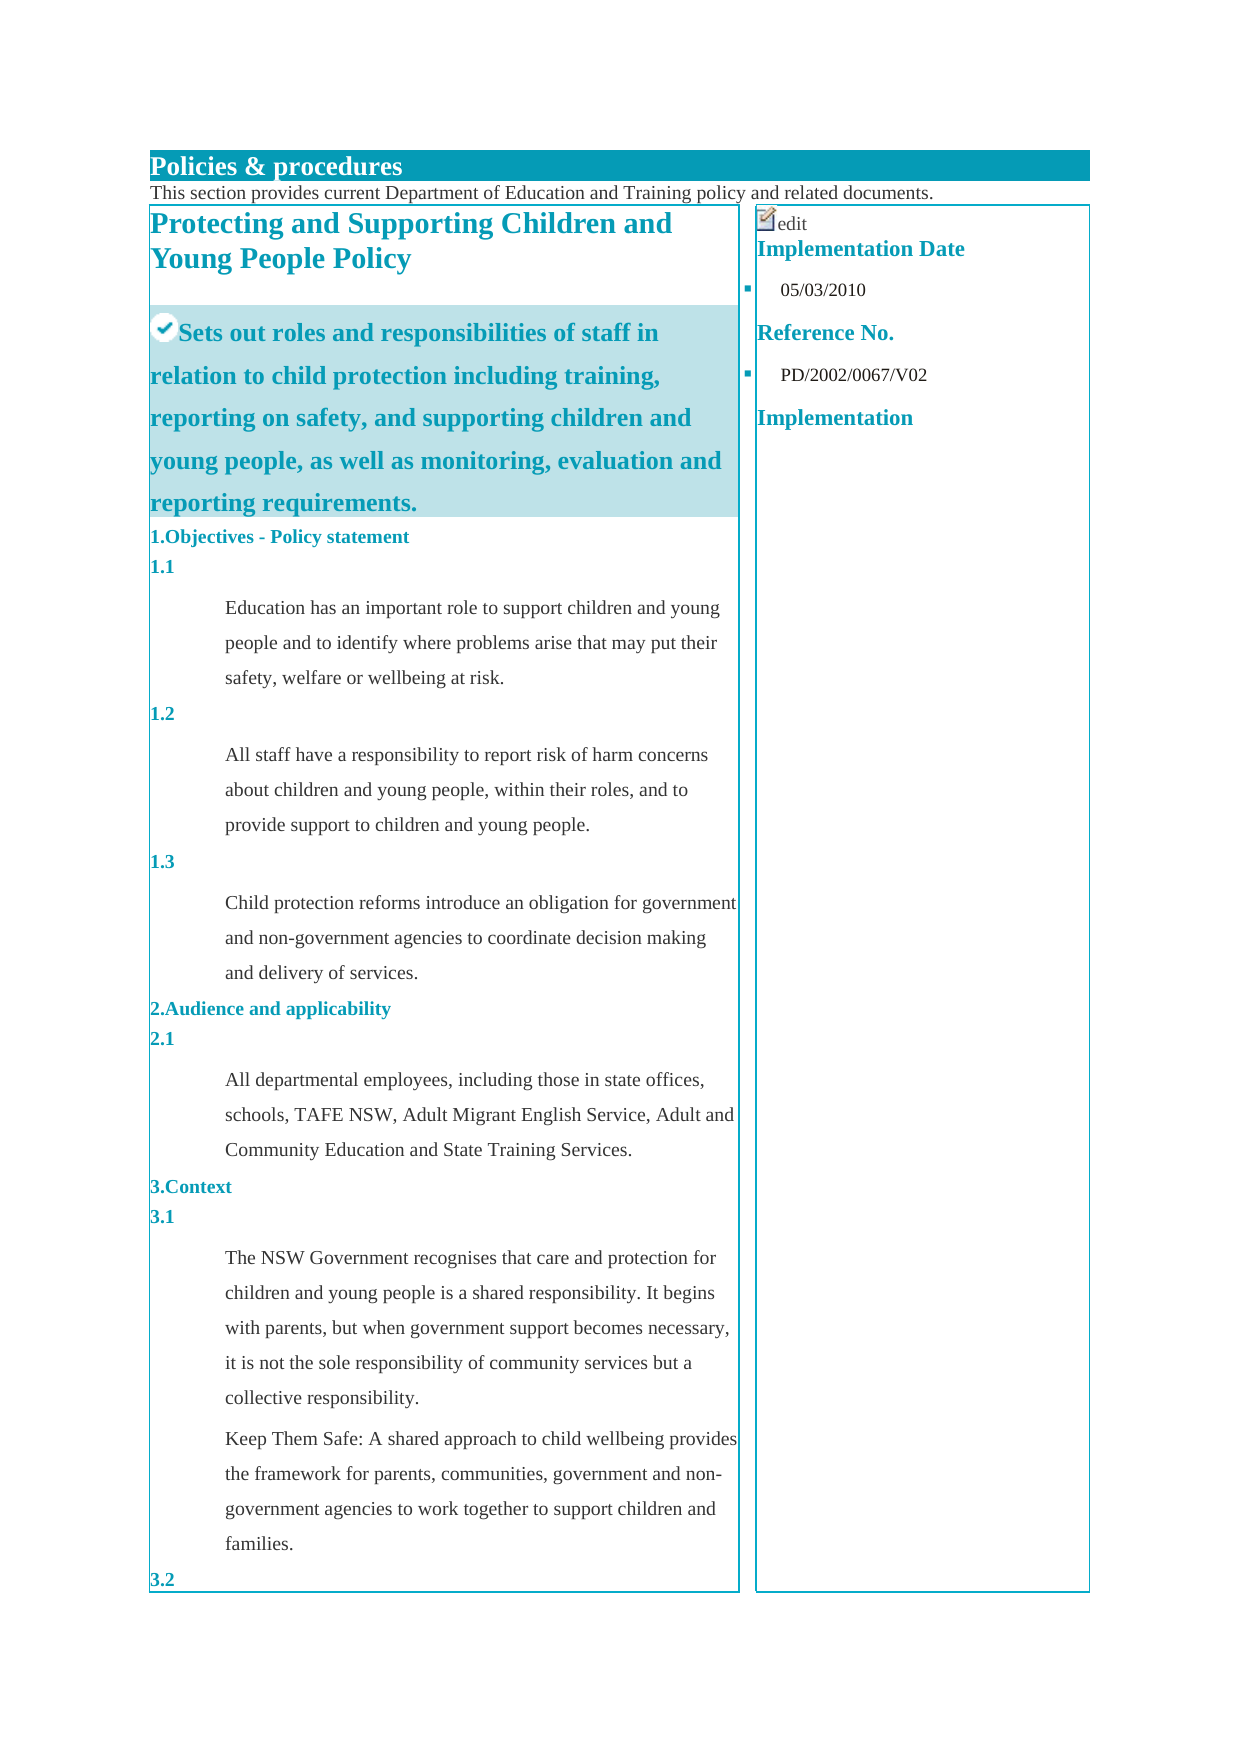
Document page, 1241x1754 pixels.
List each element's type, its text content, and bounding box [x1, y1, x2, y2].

text This section provides current Department of Education and Training policy and related documents. [150, 181, 1090, 204]
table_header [757, 206, 1089, 1591]
picture [150, 313, 179, 342]
picture [739, 205, 778, 231]
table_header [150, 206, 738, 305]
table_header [150, 517, 738, 1591]
text Policies & procedures [150, 150, 1090, 181]
table_header [740, 208, 755, 1591]
